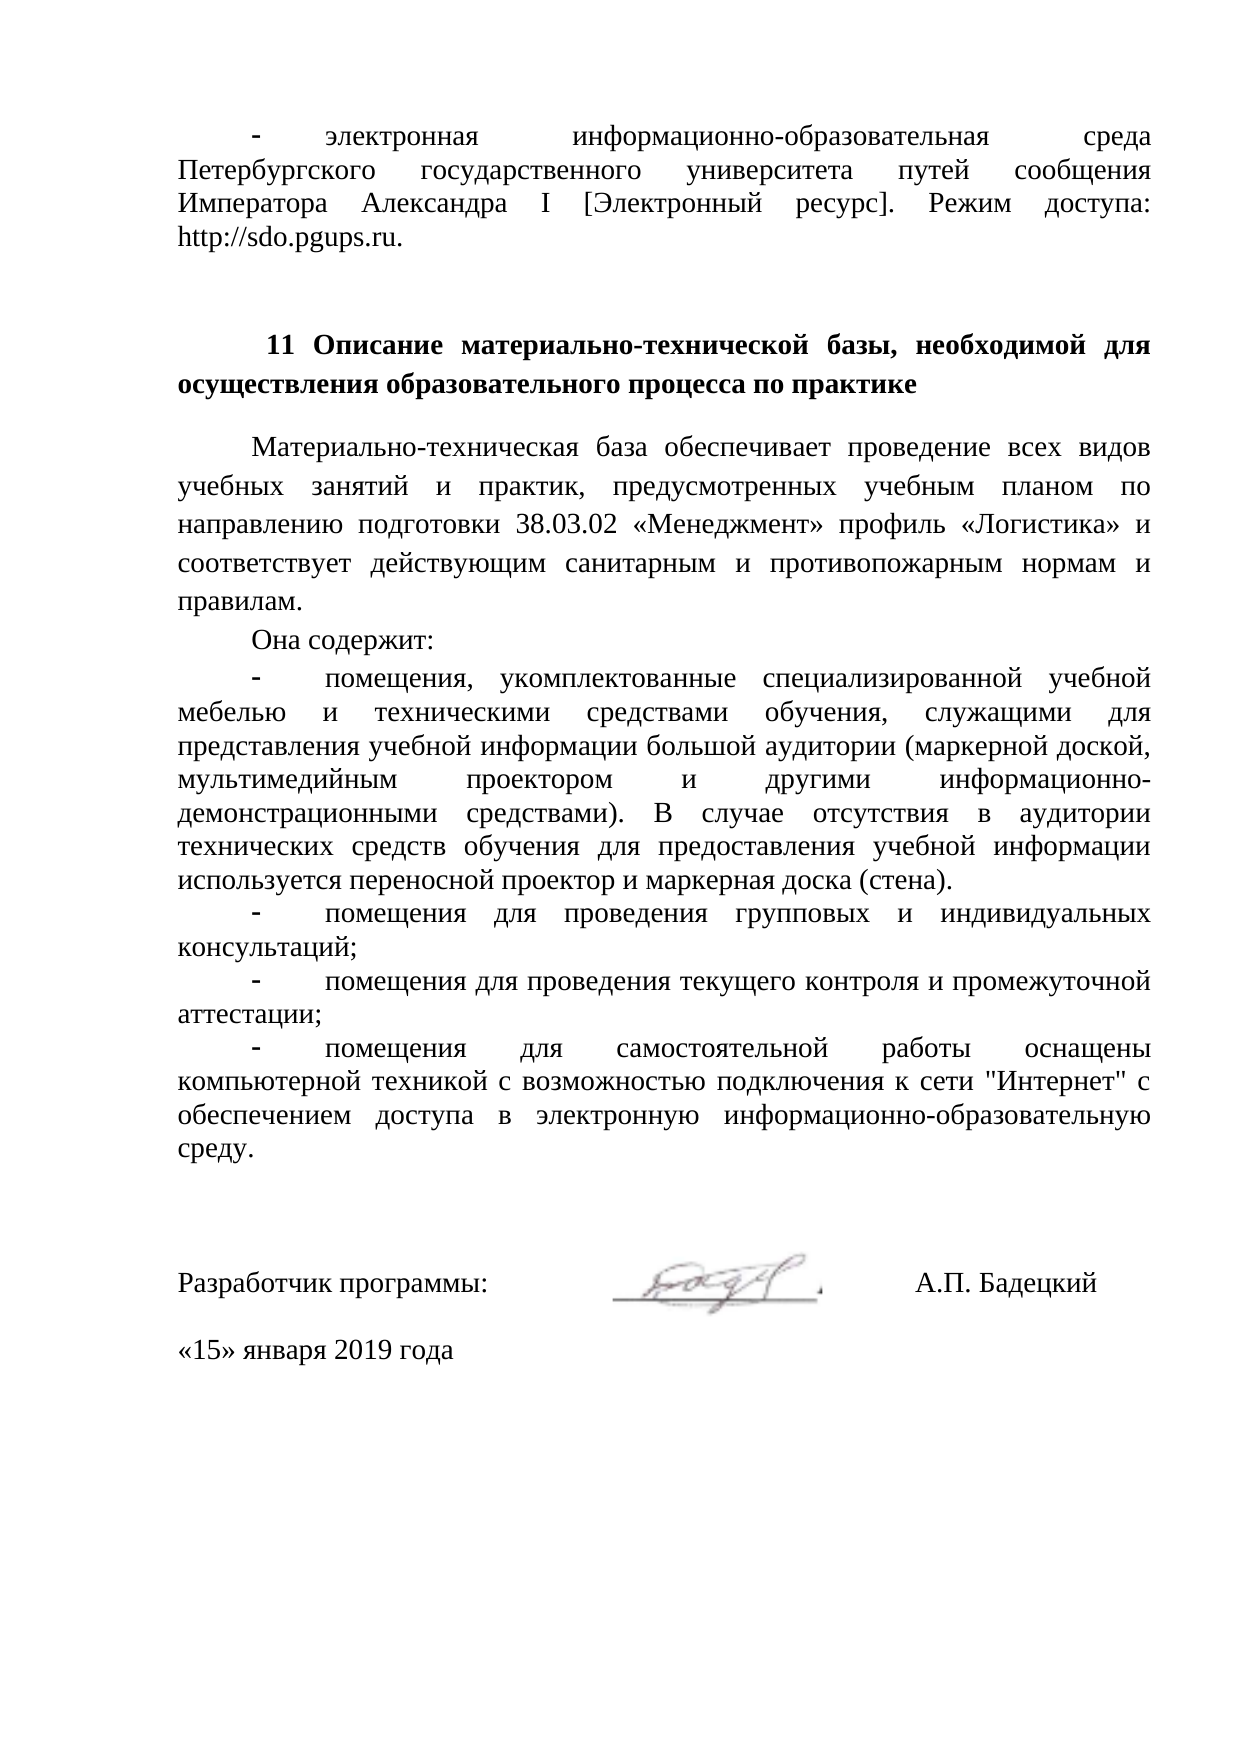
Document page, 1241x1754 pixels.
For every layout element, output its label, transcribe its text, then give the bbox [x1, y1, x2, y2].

list помещения для проведения текущего контроля и промежуточной аттестации; [177, 963, 1152, 1030]
text Разработчик программы: А.П. Бадецкий [177, 1265, 612, 1298]
list помещения для проведения групповых и индивидуальных консультаций; [177, 895, 1152, 963]
picture [612, 1228, 823, 1351]
list электронная информационно-образовательная среда Петербургского государственного университета путей сообщения Императора Александра I [Электронный ресурс]. Режим доступа: http://sdo.pgups.ru. [177, 118, 1152, 252]
text 11 Описание материально-технической базы, необходимой для осуществления образовательного процесса по практике [177, 327, 1152, 399]
text Материально-техническая база обеспечивает проведение всех видов учебных занятий и практик, предусмотренных учебным планом по направлению подготовки 38.03.02 «Менеджмент» профиль «Логистика» и соответствует действующим санитарным и противопожарным нормам и правилам. [177, 429, 1152, 617]
text Она содержит: [177, 622, 1152, 656]
text Разработчик программы: А.П. Бадецкий [823, 1265, 1152, 1298]
list помещения, укомплектованные специализированной учебной мебелью и техническими средствами обучения, служащими для представления учебной информации большой аудитории (маркерной доской, мультимедийным проектором и другими информационно-демонстрационными средствами). В случае отсутствия в аудитории технических средств обучения для предоставления учебной информации используется переносной проектор и маркерная доска (стена). [177, 661, 1152, 895]
text «15» января 2019 года [177, 1332, 1152, 1365]
list помещения для самостоятельной работы оснащены компьютерной техникой с возможностью подключения к сети "Интернет" с обеспечением доступа в электронную информационно-образовательную среду. [177, 1030, 1152, 1164]
